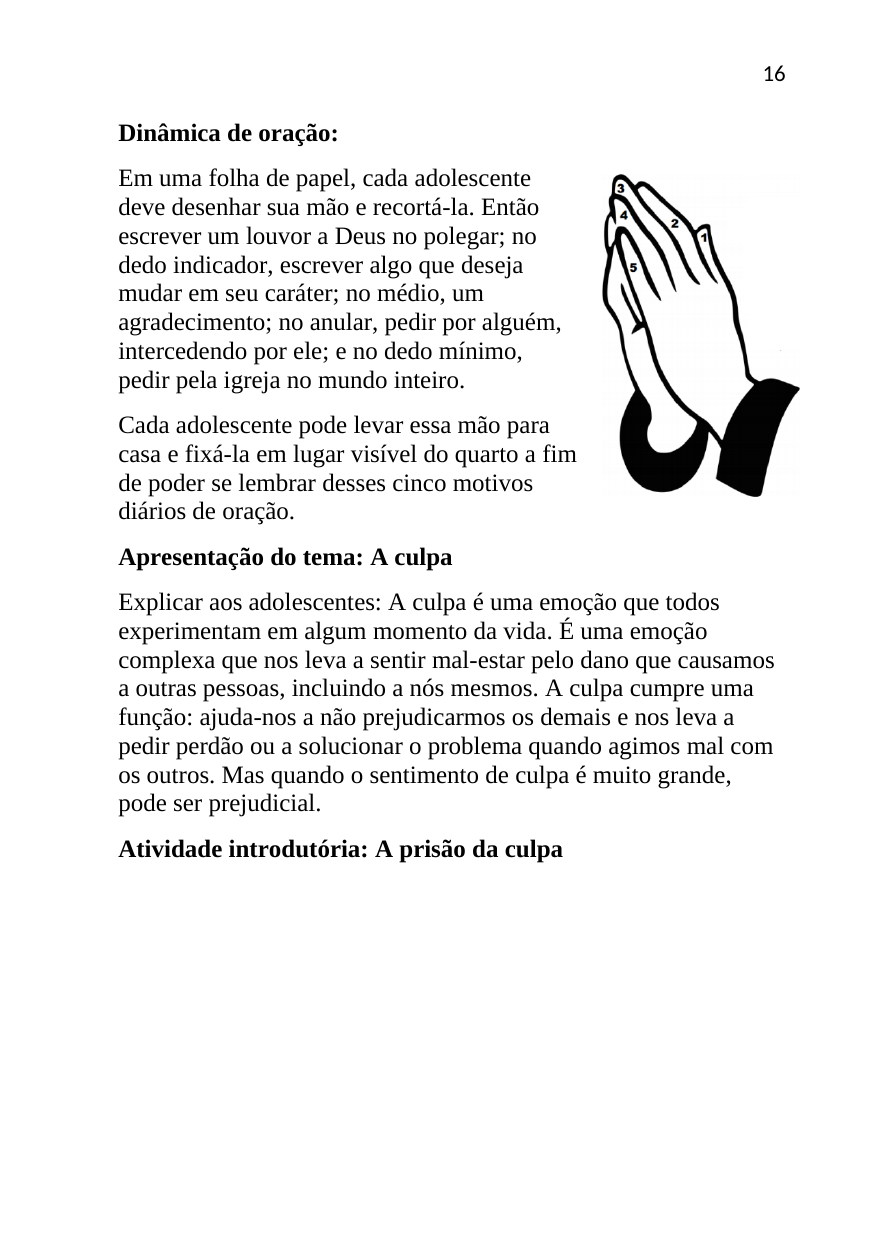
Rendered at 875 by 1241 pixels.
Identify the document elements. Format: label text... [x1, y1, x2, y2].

text Apresentação do tema: A culpa [118, 542, 785, 571]
text Dinâmica de oração: [118, 118, 785, 147]
text Em uma folha de papel, cada adolescente deve desenhar sua mão e recortá-la. Então escrever um louvor a Deus no polegar; no dedo indicador, escrever algo que deseja mudar em seu caráter; no médio, um agradecimento; no anular, pedir por alguém, intercedendo por ele; e no dedo mínimo, pedir pela igreja no mundo inteiro. [118, 163, 785, 393]
text Cada adolescente pode levar essa mão para casa e fixá-la em lugar visível do quarto a fim de poder se lembrar desses cinco motivos diários de oração. [118, 410, 785, 525]
text Explicar aos adolescentes: A culpa é uma emoção que todos experimentam em algum momento da vida. É uma emoção complexa que nos leva a sentir mal-estar pelo dano que causamos a outras pessoas, incluindo a nós mesmos. A culpa cumpre uma função: ajuda-nos a não prejudicarmos os demais e nos leva a pedir perdão ou a solucionar o problema quando agimos mal com os outros. Mas quando o sentimento de culpa é muito grande, pode ser prejudicial. [118, 587, 785, 817]
text Atividade introdutória: A prisão da culpa [118, 834, 785, 863]
picture [598, 171, 800, 497]
